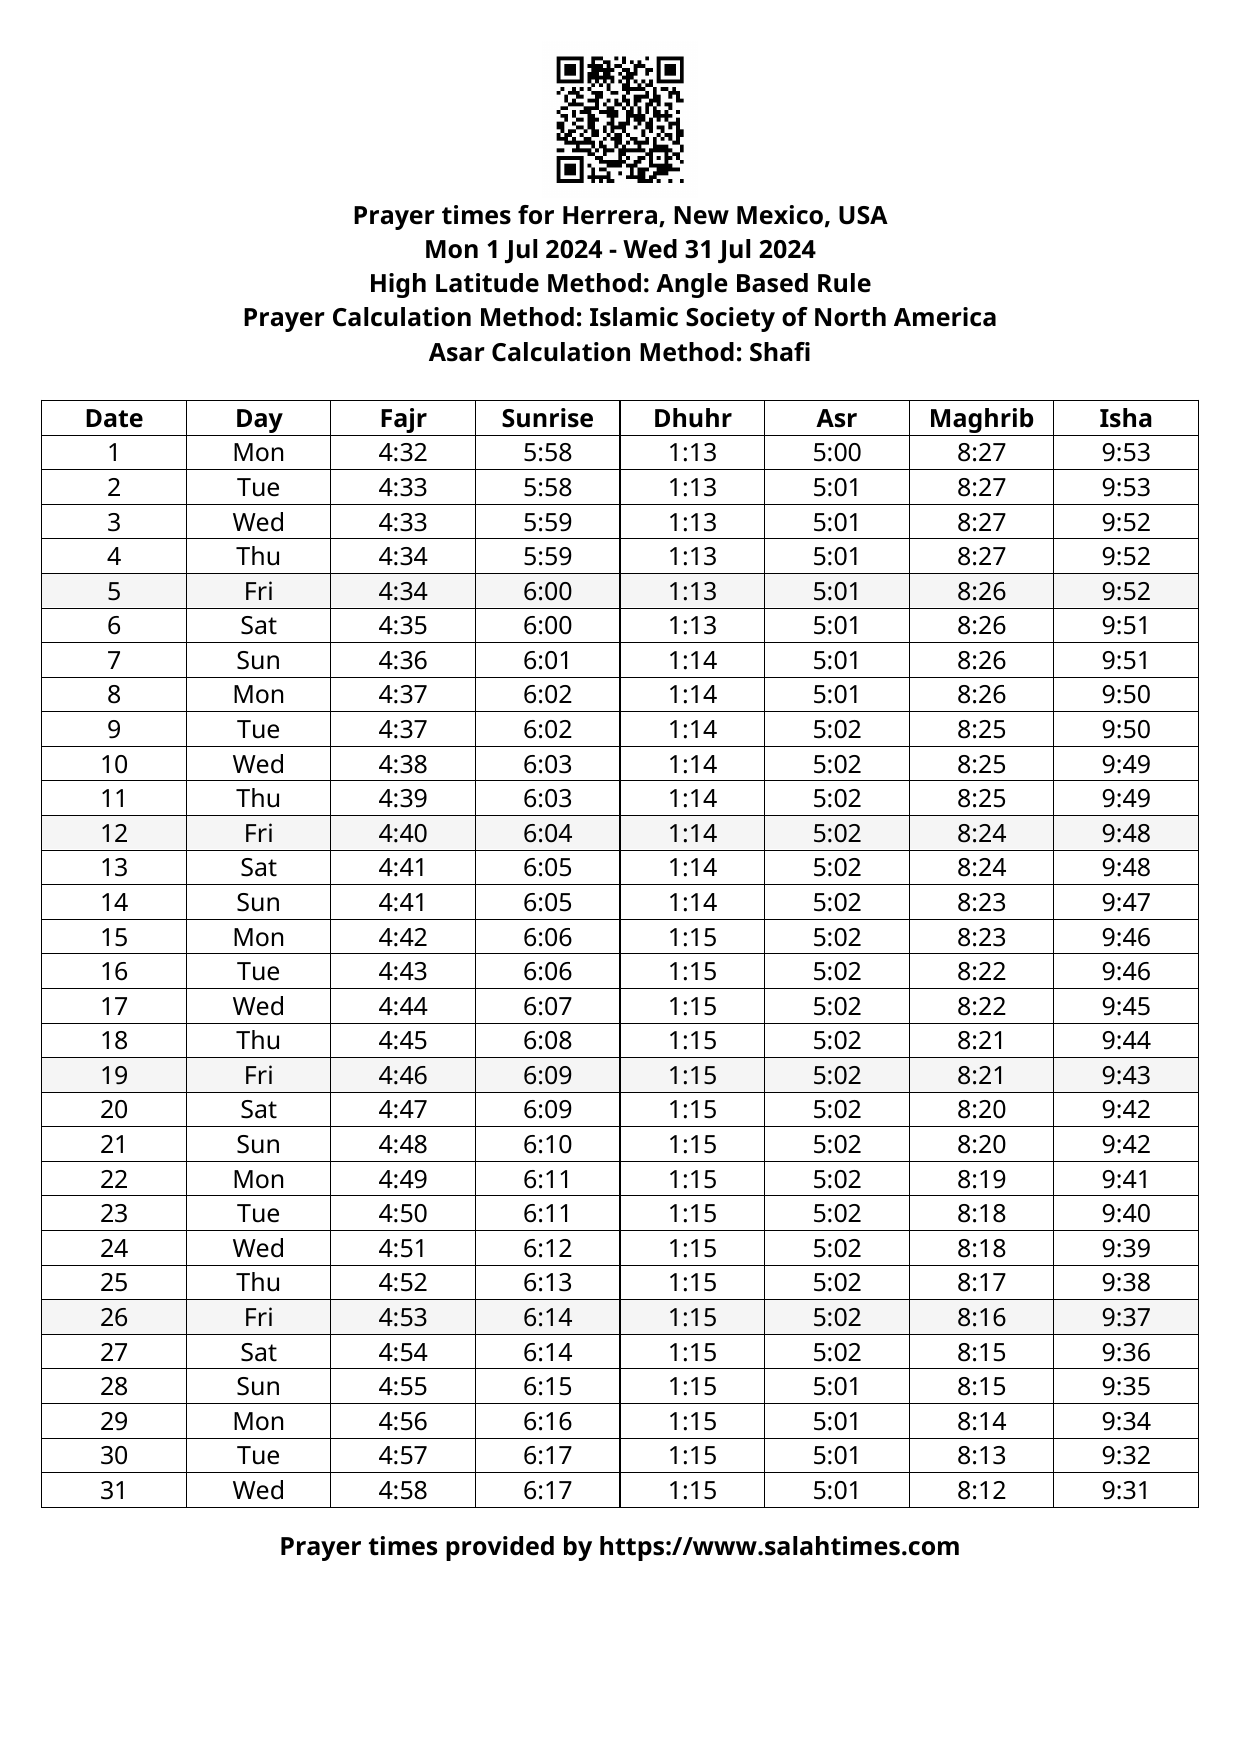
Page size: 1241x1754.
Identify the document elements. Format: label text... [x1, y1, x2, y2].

table_cell Mon [187, 920, 330, 953]
table_cell 8:24 [910, 851, 1053, 884]
table_cell 6:03 [476, 781, 619, 815]
table_cell 8:15 [910, 1335, 1053, 1368]
table_cell 5:59 [476, 505, 619, 538]
table_cell Wed [187, 1473, 330, 1507]
table_cell 1:13 [621, 574, 764, 607]
table_cell 1:13 [621, 539, 764, 573]
table_cell Tue [187, 954, 330, 988]
table_cell 4:46 [331, 1058, 475, 1092]
table_cell 4:52 [331, 1266, 475, 1299]
table_cell 6:01 [476, 643, 619, 677]
table_cell 5:59 [476, 539, 619, 573]
table_cell 4:48 [331, 1127, 475, 1161]
table_cell 1:14 [621, 747, 764, 780]
table_cell 9:50 [1054, 712, 1198, 746]
table_cell 5:02 [765, 1231, 909, 1264]
table_cell 5:02 [765, 885, 909, 919]
table_cell 27 [42, 1335, 186, 1368]
table_cell 9:52 [1054, 539, 1198, 573]
table_cell Sat [187, 1093, 330, 1126]
table_cell 1:14 [621, 643, 764, 677]
table_cell 1:15 [621, 1266, 764, 1299]
table_cell Thu [187, 539, 330, 573]
table_cell 5:02 [765, 989, 909, 1022]
table_cell 4:55 [331, 1369, 475, 1403]
table_cell 5:02 [765, 1162, 909, 1195]
table_cell 6:17 [476, 1439, 619, 1472]
table_cell 6:10 [476, 1127, 619, 1161]
table_cell 4:37 [331, 678, 475, 711]
table_cell 4:36 [331, 643, 475, 677]
table_cell 9:53 [1054, 436, 1198, 469]
table_cell 5:02 [765, 1058, 909, 1092]
table_header Fajr [331, 401, 475, 434]
table_cell 8:15 [910, 1369, 1053, 1403]
table_cell 8 [42, 678, 186, 711]
table_cell Wed [187, 1231, 330, 1264]
table_cell 3 [42, 505, 186, 538]
table_cell 6:17 [476, 1473, 619, 1507]
table_cell 4:33 [331, 470, 475, 504]
table_cell 6:02 [476, 712, 619, 746]
table_cell 4:53 [331, 1300, 475, 1334]
picture [542, 41, 699, 198]
table_cell 25 [42, 1266, 186, 1299]
table_cell 9:49 [1054, 747, 1198, 780]
table_cell 9:32 [1054, 1439, 1198, 1472]
table_cell 6:07 [476, 989, 619, 1022]
table_cell 6:09 [476, 1093, 619, 1126]
table_cell 24 [42, 1231, 186, 1264]
table_cell 6:15 [476, 1369, 619, 1403]
table_cell Thu [187, 1024, 330, 1057]
table_cell 6:00 [476, 609, 619, 642]
table_cell 5:02 [765, 1093, 909, 1126]
table_cell 1:13 [621, 609, 764, 642]
table_cell 16 [42, 954, 186, 988]
table_cell 14 [42, 885, 186, 919]
table_cell 2 [42, 470, 186, 504]
table_cell Thu [187, 1266, 330, 1299]
table_cell 9:48 [1054, 851, 1198, 884]
table_cell Tue [187, 1196, 330, 1230]
table_cell 9:47 [1054, 885, 1198, 919]
table_cell 22 [42, 1162, 186, 1195]
table_cell 6:06 [476, 954, 619, 988]
table_cell 8:22 [910, 989, 1053, 1022]
table_cell 7 [42, 643, 186, 677]
table_cell 6:11 [476, 1162, 619, 1195]
table_cell 5:01 [765, 505, 909, 538]
table_cell 4:39 [331, 781, 475, 815]
table_cell Tue [187, 1439, 330, 1472]
table_cell Sun [187, 643, 330, 677]
table_cell 9:39 [1054, 1231, 1198, 1264]
table_cell 1:15 [621, 1024, 764, 1057]
table_cell 6:00 [476, 574, 619, 607]
table_cell 8:18 [910, 1231, 1053, 1264]
table_cell 9:42 [1054, 1127, 1198, 1161]
table_cell 1:14 [621, 885, 764, 919]
table_cell 8:23 [910, 920, 1053, 953]
table_cell 4:34 [331, 539, 475, 573]
table_cell 9:41 [1054, 1162, 1198, 1195]
table_cell 4:37 [331, 712, 475, 746]
table_cell 1:15 [621, 1335, 764, 1368]
table_cell 1:15 [621, 1231, 764, 1264]
table_cell 8:26 [910, 678, 1053, 711]
table_cell 8:26 [910, 609, 1053, 642]
table_cell 1:14 [621, 712, 764, 746]
table_cell 4:50 [331, 1196, 475, 1230]
table_cell 4:35 [331, 609, 475, 642]
text Mon 1 Jul 2024 - Wed 31 Jul 2024 [42, 232, 1198, 266]
table_cell 8:27 [910, 505, 1053, 538]
table_cell 6:02 [476, 678, 619, 711]
table_cell 4:41 [331, 885, 475, 919]
table_cell Thu [187, 781, 330, 815]
table_cell 9:37 [1054, 1300, 1198, 1334]
table_cell 5:01 [765, 1369, 909, 1403]
table_cell 4:54 [331, 1335, 475, 1368]
table_cell 5:01 [765, 609, 909, 642]
table_cell 1:13 [621, 470, 764, 504]
table_cell 4:44 [331, 989, 475, 1022]
table_cell 6:06 [476, 920, 619, 953]
table_cell 4 [42, 539, 186, 573]
table_cell 9:34 [1054, 1404, 1198, 1437]
table_header Sunrise [476, 401, 619, 434]
table_cell 12 [42, 816, 186, 849]
table_cell 8:26 [910, 643, 1053, 677]
table_cell 9:42 [1054, 1093, 1198, 1126]
table_header Day [187, 401, 330, 434]
text Prayer times for Herrera, New Mexico, USA [42, 198, 1198, 232]
table_cell 1:15 [621, 920, 764, 953]
table_cell 1:15 [621, 1300, 764, 1334]
table_cell 8:17 [910, 1266, 1053, 1299]
table_cell 1:14 [621, 851, 764, 884]
table_cell 9:36 [1054, 1335, 1198, 1368]
table_cell 15 [42, 920, 186, 953]
table_cell 6:05 [476, 885, 619, 919]
table_cell 5:58 [476, 470, 619, 504]
table_cell 5:02 [765, 1300, 909, 1334]
table_cell 5:01 [765, 574, 909, 607]
table_cell 4:42 [331, 920, 475, 953]
table_cell 4:32 [331, 436, 475, 469]
table_cell 8:19 [910, 1162, 1053, 1195]
table_cell 9:52 [1054, 505, 1198, 538]
table_cell 6:13 [476, 1266, 619, 1299]
table_header Asr [765, 401, 909, 434]
table_cell 6:08 [476, 1024, 619, 1057]
table_cell 5:02 [765, 851, 909, 884]
table_cell 1:13 [621, 436, 764, 469]
table_cell 8:16 [910, 1300, 1053, 1334]
table_cell Wed [187, 989, 330, 1022]
table_cell 8:25 [910, 712, 1053, 746]
table_cell Mon [187, 436, 330, 469]
table_cell 6:14 [476, 1300, 619, 1334]
table_cell 5:02 [765, 920, 909, 953]
table_cell 1:14 [621, 781, 764, 815]
table_cell 8:25 [910, 747, 1053, 780]
table_cell 8:24 [910, 816, 1053, 849]
table_cell 6:03 [476, 747, 619, 780]
table_cell 9:35 [1054, 1369, 1198, 1403]
table_cell 1:15 [621, 1196, 764, 1230]
table_cell 10 [42, 747, 186, 780]
table_cell Wed [187, 747, 330, 780]
table_cell 1:15 [621, 1162, 764, 1195]
table_cell 5:01 [765, 470, 909, 504]
table_cell 6:05 [476, 851, 619, 884]
table_cell 8:23 [910, 885, 1053, 919]
table_cell 8:21 [910, 1058, 1053, 1092]
table_cell 9:40 [1054, 1196, 1198, 1230]
table_cell 6:12 [476, 1231, 619, 1264]
table_cell 4:49 [331, 1162, 475, 1195]
table_cell 6 [42, 609, 186, 642]
table_cell 4:40 [331, 816, 475, 849]
table_cell 9:48 [1054, 816, 1198, 849]
table_cell 6:09 [476, 1058, 619, 1092]
table_cell 4:47 [331, 1093, 475, 1126]
table_cell 4:51 [331, 1231, 475, 1264]
table_cell 4:34 [331, 574, 475, 607]
table_cell 1:13 [621, 505, 764, 538]
table_cell 28 [42, 1369, 186, 1403]
table_cell 8:13 [910, 1439, 1053, 1472]
table_cell 26 [42, 1300, 186, 1334]
table_cell 1:15 [621, 954, 764, 988]
table_cell 5:01 [765, 643, 909, 677]
table_header Date [42, 401, 186, 434]
table_cell 9:46 [1054, 954, 1198, 988]
table_cell 5:01 [765, 539, 909, 573]
table_cell 18 [42, 1024, 186, 1057]
table_cell 8:20 [910, 1127, 1053, 1161]
table_cell 5:02 [765, 1335, 909, 1368]
table_cell 4:38 [331, 747, 475, 780]
table_cell 5:00 [765, 436, 909, 469]
table_cell 5:02 [765, 747, 909, 780]
table_cell Tue [187, 470, 330, 504]
table_cell Wed [187, 505, 330, 538]
table_cell 31 [42, 1473, 186, 1507]
table_cell Fri [187, 1058, 330, 1092]
table_cell Fri [187, 574, 330, 607]
table_cell 8:26 [910, 574, 1053, 607]
table_cell 1 [42, 436, 186, 469]
table_cell 19 [42, 1058, 186, 1092]
table_cell Sat [187, 609, 330, 642]
table_cell 23 [42, 1196, 186, 1230]
table_cell 9:46 [1054, 920, 1198, 953]
table_header Dhuhr [621, 401, 764, 434]
table_cell 4:41 [331, 851, 475, 884]
table_cell 5:02 [765, 1196, 909, 1230]
table_cell 1:15 [621, 1369, 764, 1403]
table_cell 9:52 [1054, 574, 1198, 607]
table_cell 8:21 [910, 1024, 1053, 1057]
table_cell 1:15 [621, 1473, 764, 1507]
table_cell Sun [187, 1127, 330, 1161]
table_cell 4:57 [331, 1439, 475, 1472]
table_cell 5:01 [765, 1473, 909, 1507]
table_cell Sun [187, 1369, 330, 1403]
table_cell 4:33 [331, 505, 475, 538]
table_cell Sat [187, 1335, 330, 1368]
table_cell Sun [187, 885, 330, 919]
table_cell 9:45 [1054, 989, 1198, 1022]
table_cell 4:58 [331, 1473, 475, 1507]
table_cell 9:43 [1054, 1058, 1198, 1092]
table_cell 9:51 [1054, 609, 1198, 642]
table_cell 8:18 [910, 1196, 1053, 1230]
table_cell 9:38 [1054, 1266, 1198, 1299]
table_cell Tue [187, 712, 330, 746]
table_cell 5:02 [765, 816, 909, 849]
table_cell 5 [42, 574, 186, 607]
table_cell Mon [187, 1404, 330, 1437]
table_cell 9:53 [1054, 470, 1198, 504]
table_cell 30 [42, 1439, 186, 1472]
table_cell 8:14 [910, 1404, 1053, 1437]
table_cell 1:15 [621, 989, 764, 1022]
table_cell 4:56 [331, 1404, 475, 1437]
text High Latitude Method: Angle Based Rule [42, 266, 1198, 300]
table_cell Mon [187, 678, 330, 711]
table_cell 1:15 [621, 1058, 764, 1092]
table_cell 1:15 [621, 1127, 764, 1161]
table_cell 5:02 [765, 954, 909, 988]
table_cell 6:14 [476, 1335, 619, 1368]
table_cell 5:02 [765, 1266, 909, 1299]
table_cell 9:31 [1054, 1473, 1198, 1507]
text Asar Calculation Method: Shafi [42, 334, 1198, 368]
table_cell 1:14 [621, 816, 764, 849]
table_cell 5:01 [765, 678, 909, 711]
table_cell 8:12 [910, 1473, 1053, 1507]
table_cell 5:02 [765, 781, 909, 815]
table_cell 17 [42, 989, 186, 1022]
table_cell 5:02 [765, 1024, 909, 1057]
table_cell Sat [187, 851, 330, 884]
table_header Isha [1054, 401, 1198, 434]
table_cell 9:49 [1054, 781, 1198, 815]
table_cell 9:50 [1054, 678, 1198, 711]
table_cell 8:27 [910, 539, 1053, 573]
table_cell 6:11 [476, 1196, 619, 1230]
table_cell 4:45 [331, 1024, 475, 1057]
table_cell Fri [187, 1300, 330, 1334]
table_cell 5:02 [765, 1127, 909, 1161]
table_cell 8:20 [910, 1093, 1053, 1126]
table_cell 4:43 [331, 954, 475, 988]
table_cell 29 [42, 1404, 186, 1437]
table_cell 9:44 [1054, 1024, 1198, 1057]
table_cell 5:02 [765, 712, 909, 746]
table_cell 11 [42, 781, 186, 815]
table_cell 5:01 [765, 1404, 909, 1437]
table_cell 6:16 [476, 1404, 619, 1437]
table_cell 8:27 [910, 470, 1053, 504]
table_cell 20 [42, 1093, 186, 1126]
table_cell 1:15 [621, 1439, 764, 1472]
table_cell 13 [42, 851, 186, 884]
table_cell 1:14 [621, 678, 764, 711]
table_cell 5:01 [765, 1439, 909, 1472]
table_cell 8:22 [910, 954, 1053, 988]
table_cell 1:15 [621, 1404, 764, 1437]
table_cell 21 [42, 1127, 186, 1161]
table_cell Mon [187, 1162, 330, 1195]
table_cell 1:15 [621, 1093, 764, 1126]
table_cell Fri [187, 816, 330, 849]
table_cell 8:27 [910, 436, 1053, 469]
table_cell 6:04 [476, 816, 619, 849]
table_cell 5:58 [476, 436, 619, 469]
table_cell 9:51 [1054, 643, 1198, 677]
table_cell 8:25 [910, 781, 1053, 815]
text Prayer Calculation Method: Islamic Society of North America [42, 300, 1198, 334]
table_header Maghrib [910, 401, 1053, 434]
table_cell 9 [42, 712, 186, 746]
text Prayer times provided by https://www.salahtimes.com [42, 1528, 1198, 1563]
